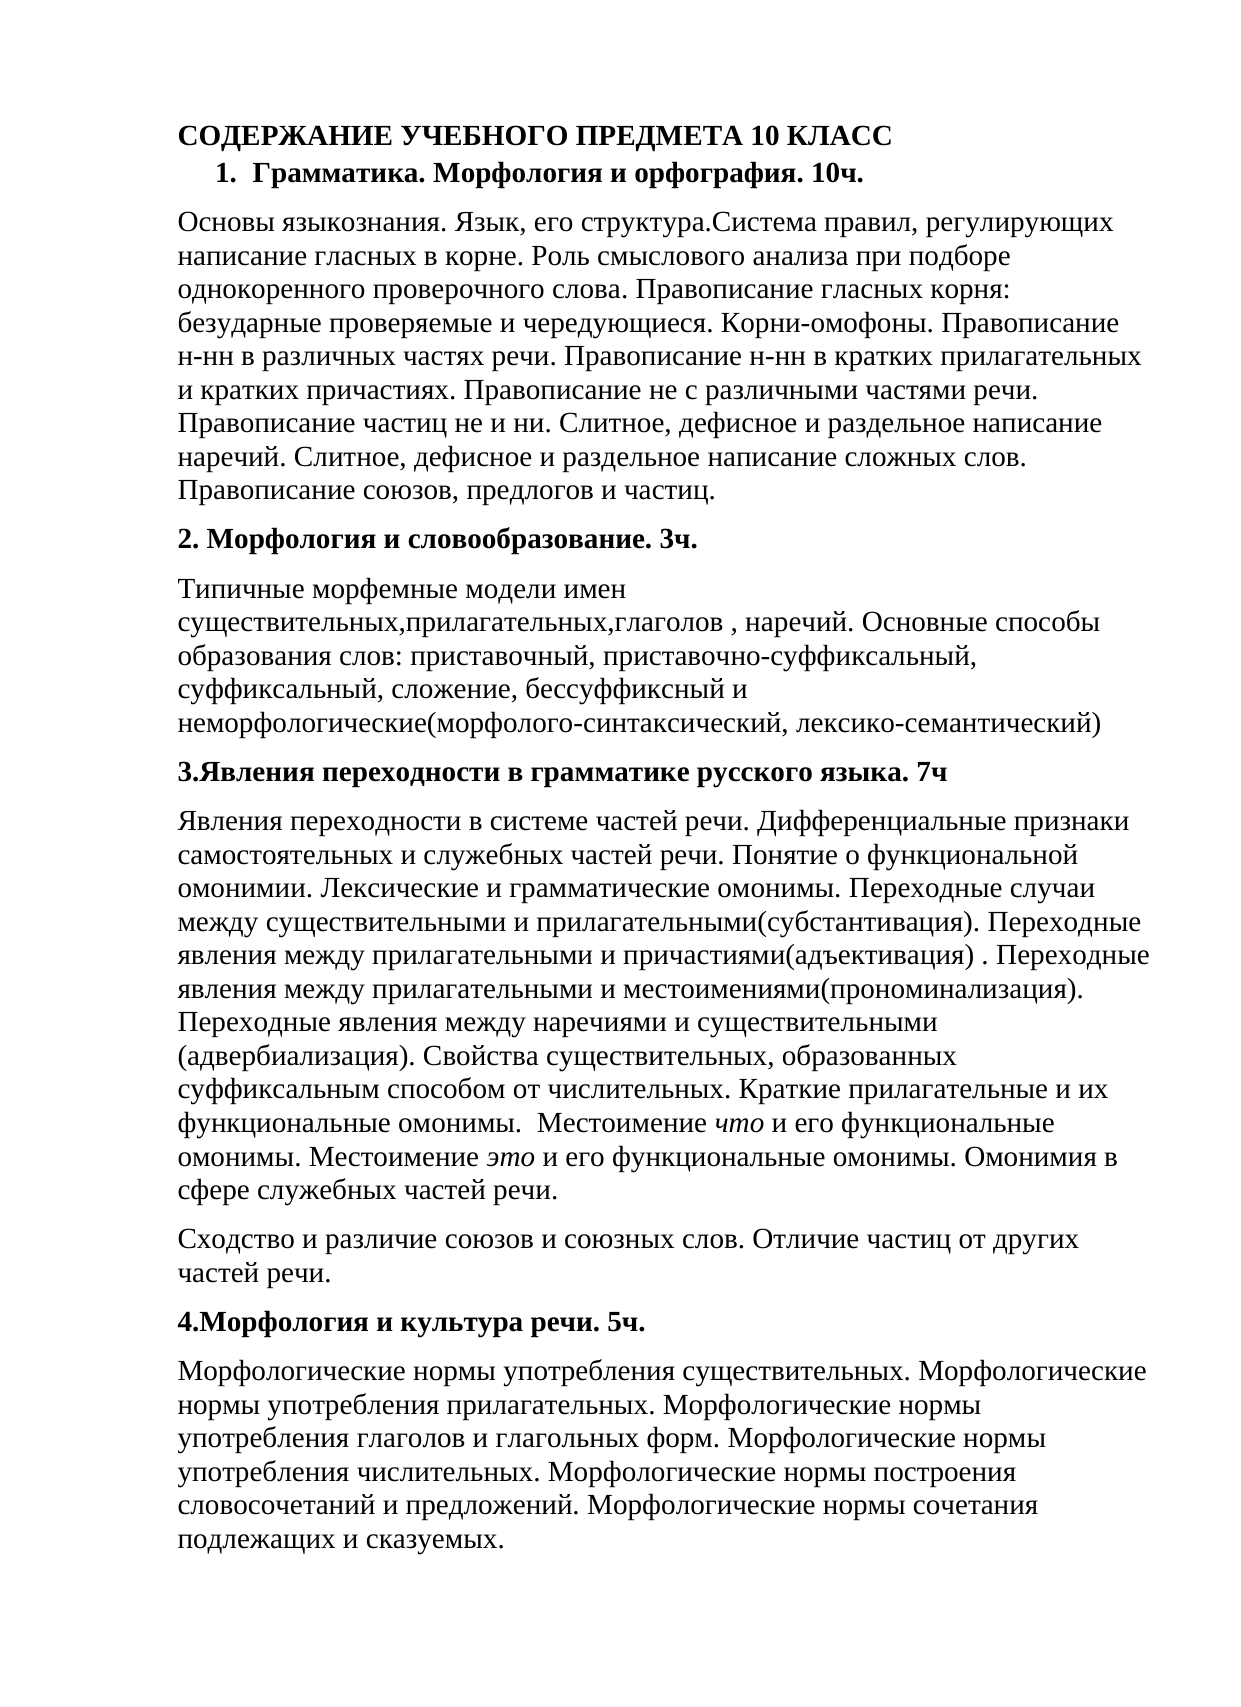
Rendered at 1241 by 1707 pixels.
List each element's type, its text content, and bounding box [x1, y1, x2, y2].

text Явления переходности в системе частей речи. Дифференциальные признаки самостоятельных и служебных частей речи. Понятие о функциональной омонимии. Лексические и грамматические омонимы. Переходные случаи между существительными и прилагательными(субстантивация). Переходные явления между прилагательными и причастиями(адъективация) . Переходные явления между прилагательными и местоимениями(прономинализация). Переходные явления между наречиями и существительными (адвербиализация). Свойства существительных, образованных суффиксальным способом от числительных. Краткие прилагательные и их функциональные омонимы. Местоимение что и его функциональные омонимы. Местоимение это и его функциональные омонимы. Омонимия в сфере служебных частей речи. [177, 803, 1152, 1206]
text 2. Морфология и словообразование. 3ч. [177, 522, 1152, 555]
text 4.Морфология и культура речи. 5ч. [177, 1304, 1152, 1338]
text 3.Явления переходности в грамматике русского языка. 7ч [177, 754, 1152, 788]
text СОДЕРЖАНИЕ УЧЕБНОГО ПРЕДМЕТА 10 КЛАСС [177, 118, 1152, 152]
list Грамматика. Морфология и орфография. 10ч. [215, 155, 1152, 188]
text Сходство и различие союзов и союзных слов. Отличие частиц от других частей речи. [177, 1221, 1152, 1288]
text Типичные морфемные модели имен существительных,прилагательных,глаголов , наречий. Основные способы образования слов: приставочный, приставочно-суффиксальный, суффиксальный, сложение, бессуффиксный и неморфологические(морфолого-синтаксический, лексико-семантический) [177, 571, 1152, 738]
text Морфологические нормы употребления существительных. Морфологические нормы употребления прилагательных. Морфологические нормы употребления глаголов и глагольных форм. Морфологические нормы употребления числительных. Морфологические нормы построения словосочетаний и предложений. Морфологические нормы сочетания подлежащих и сказуемых. [177, 1353, 1152, 1554]
text Основы языкознания. Язык, его структура.Система правил, регулирующих написание гласных в корне. Роль смыслового анализа при подборе однокоренного проверочного слова. Правописание гласных корня: безударные проверяемые и чередующиеся. Корни-омофоны. Правописание н-нн в различных частях речи. Правописание н-нн в кратких прилагательных и кратких причастиях. Правописание не с различными частями речи. Правописание частиц не и ни. Слитное, дефисное и раздельное написание наречий. Слитное, дефисное и раздельное написание сложных слов. Правописание союзов, предлогов и частиц. [177, 204, 1152, 506]
